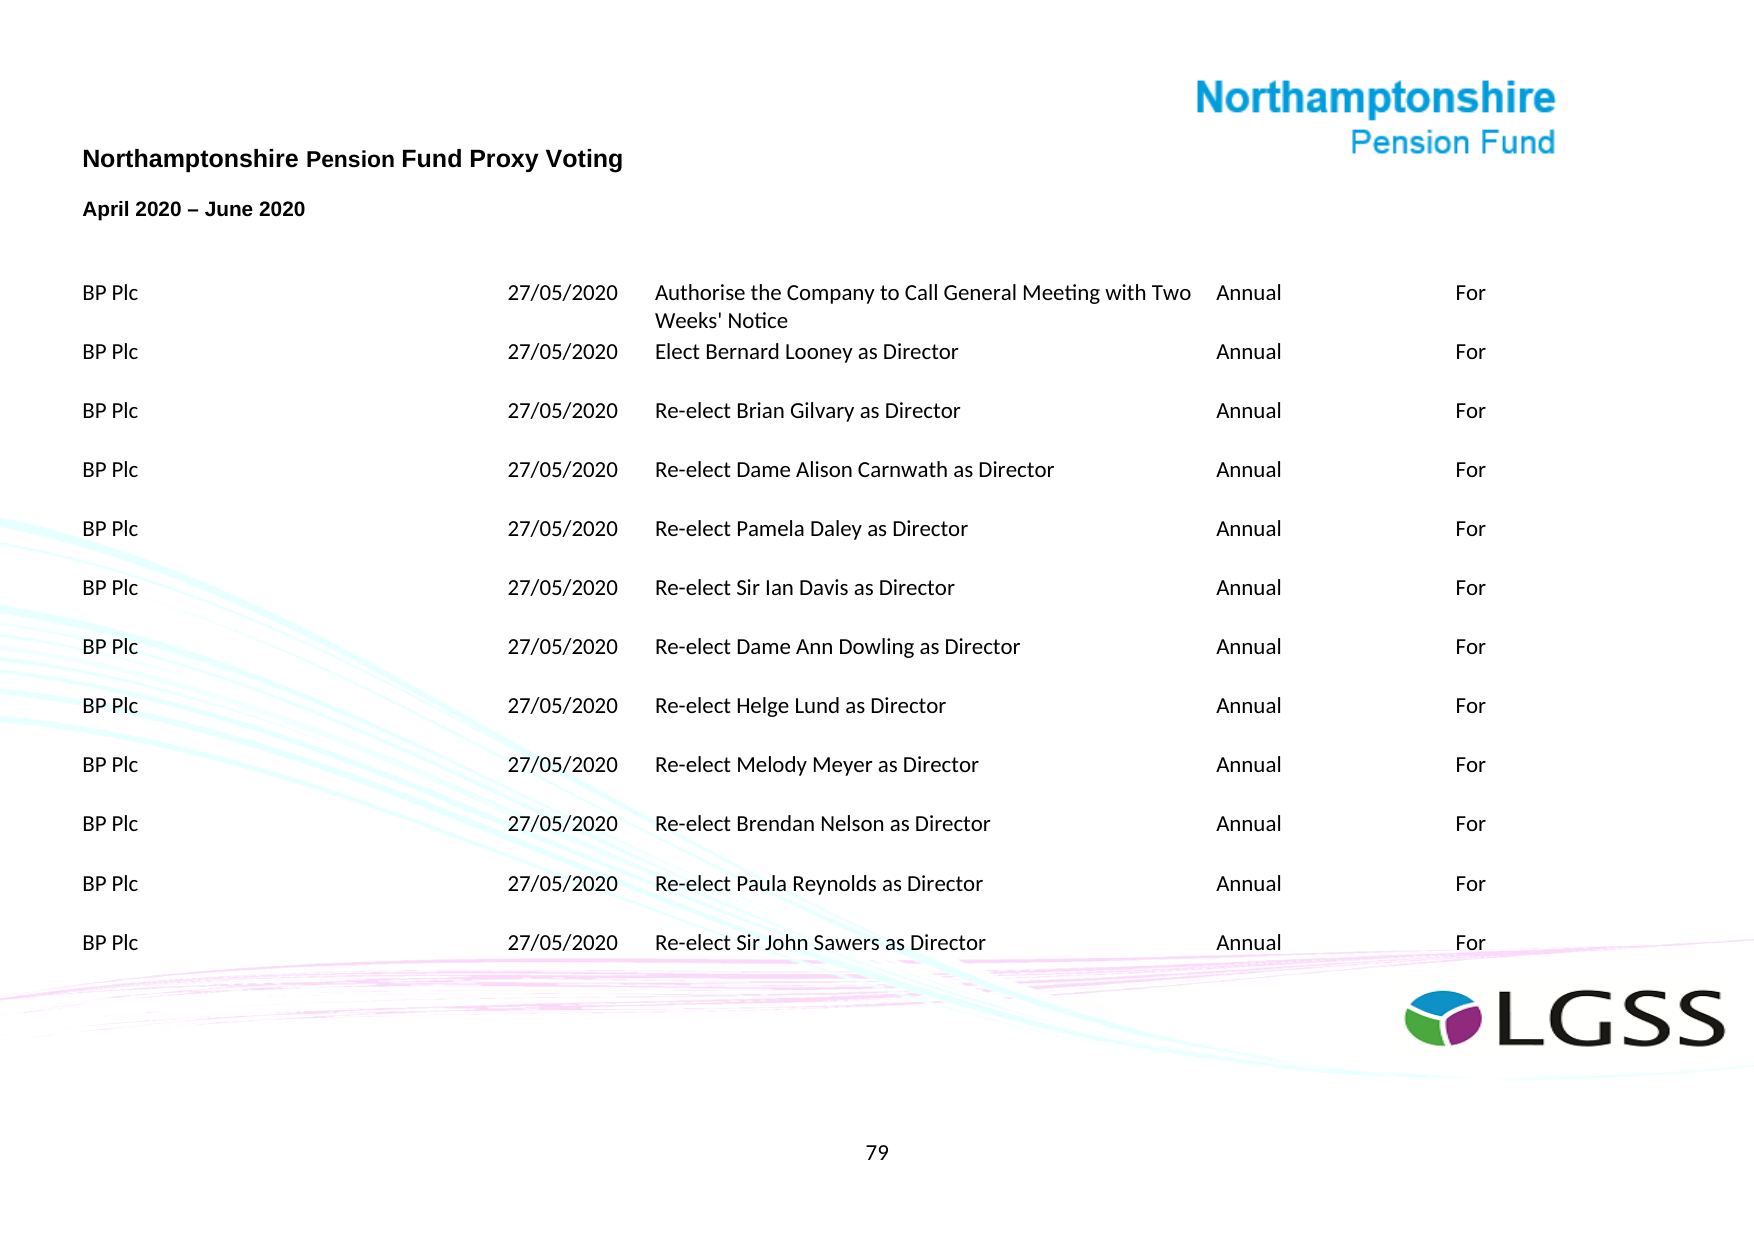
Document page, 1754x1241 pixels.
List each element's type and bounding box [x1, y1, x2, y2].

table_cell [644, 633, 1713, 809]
picture [1179, 73, 1564, 168]
picture [1394, 973, 1727, 1055]
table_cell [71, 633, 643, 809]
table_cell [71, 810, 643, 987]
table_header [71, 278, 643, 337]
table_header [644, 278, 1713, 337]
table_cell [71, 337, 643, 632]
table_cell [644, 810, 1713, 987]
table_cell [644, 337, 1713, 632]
